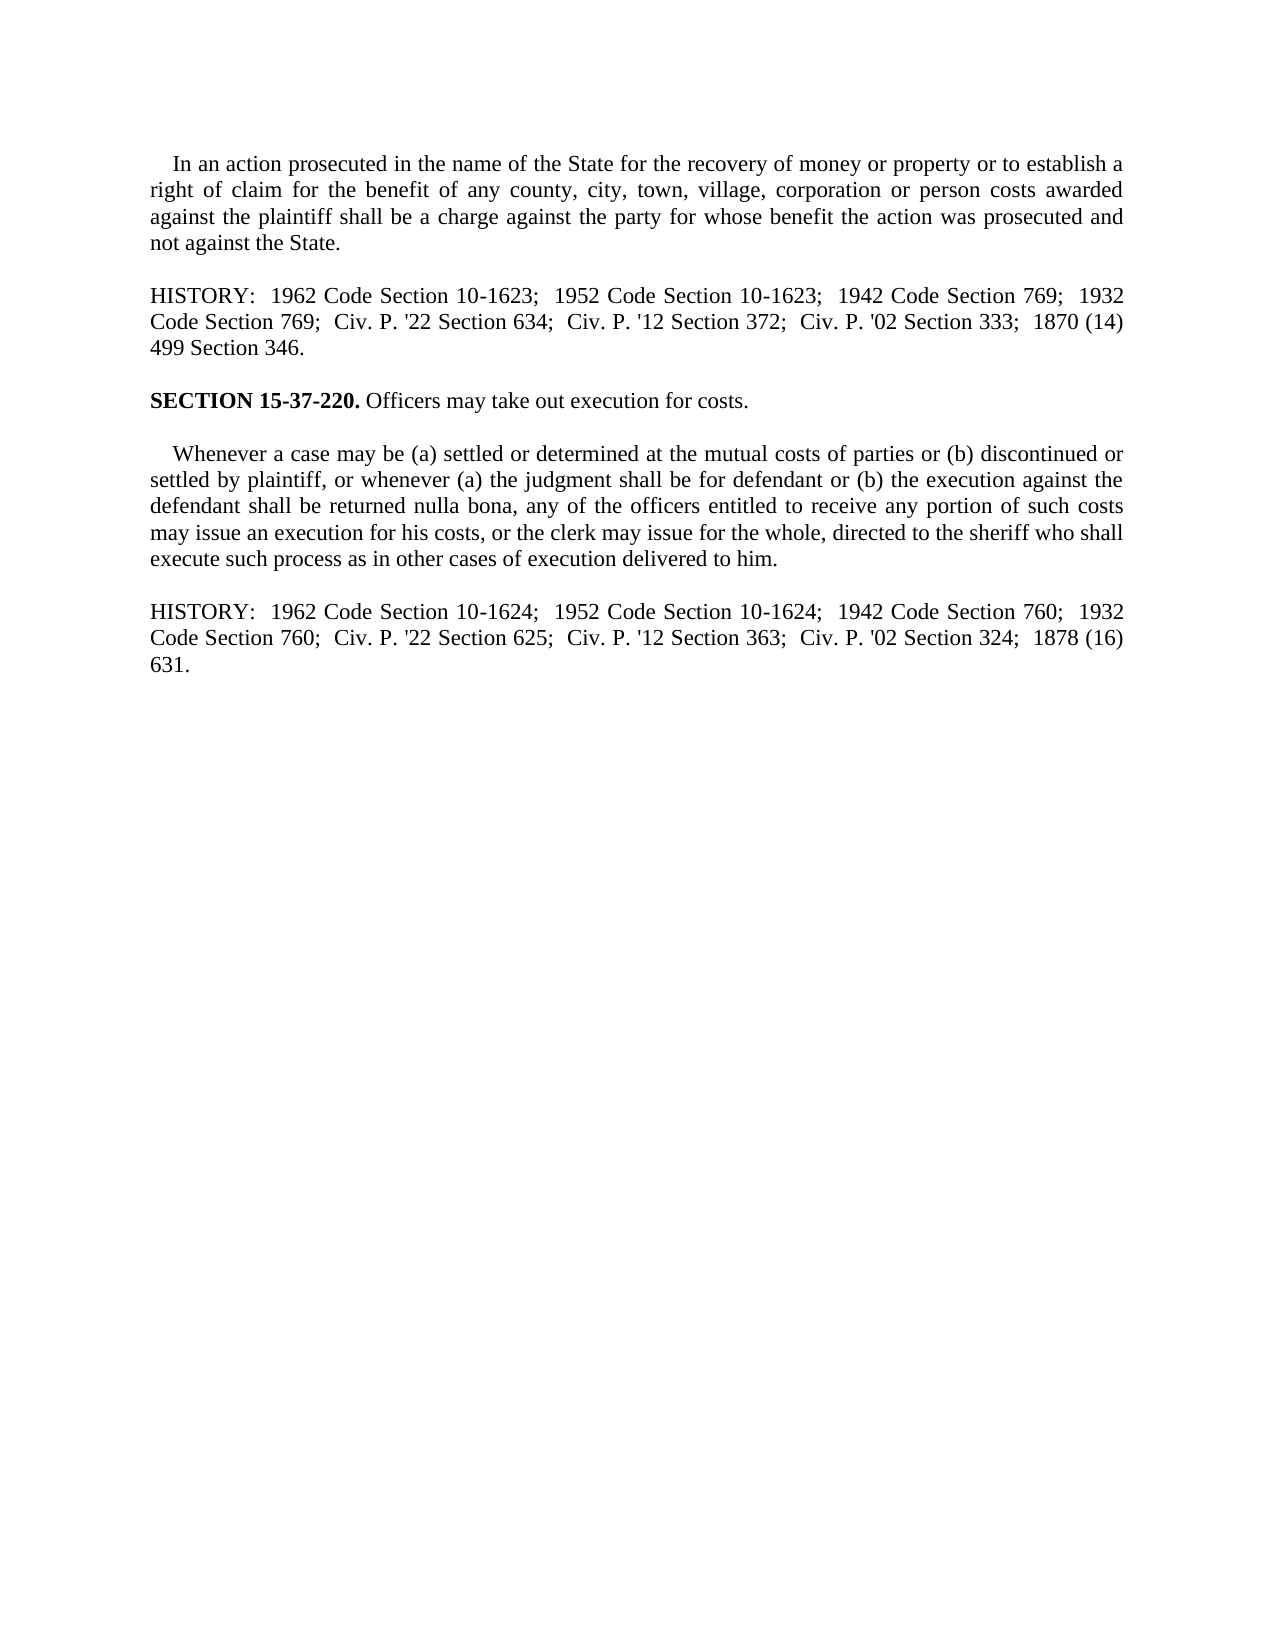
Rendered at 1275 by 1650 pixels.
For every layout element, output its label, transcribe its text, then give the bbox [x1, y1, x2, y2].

text SECTION 15-37-220. Officers may take out execution for costs. [150, 387, 1125, 413]
text In an action prosecuted in the name of the State for the recovery of money or property or to establish a right of claim for the benefit of any county, city, town, village, corporation or person costs awarded against the plaintiff shall be a charge against the party for whose benefit the action was prosecuted and not against the State. [150, 150, 1125, 255]
text Whenever a case may be (a) settled or determined at the mutual costs of parties or (b) discontinued or settled by plaintiff, or whenever (a) the judgment shall be for defendant or (b) the execution against the defendant shall be returned nulla bona, any of the officers entitled to receive any portion of such costs may issue an execution for his costs, or the clerk may issue for the whole, directed to the sheriff who shall execute such process as in other cases of execution delivered to him. [150, 440, 1125, 572]
text HISTORY: 1962 Code Section 10-1623; 1952 Code Section 10-1623; 1942 Code Section 769; 1932 Code Section 769; Civ. P. '22 Section 634; Civ. P. '12 Section 372; Civ. P. '02 Section 333; 1870 (14) 499 Section 346. [150, 282, 1125, 361]
text HISTORY: 1962 Code Section 10-1624; 1952 Code Section 10-1624; 1942 Code Section 760; 1932 Code Section 760; Civ. P. '22 Section 625; Civ. P. '12 Section 363; Civ. P. '02 Section 324; 1878 (16) 631. [150, 598, 1125, 677]
